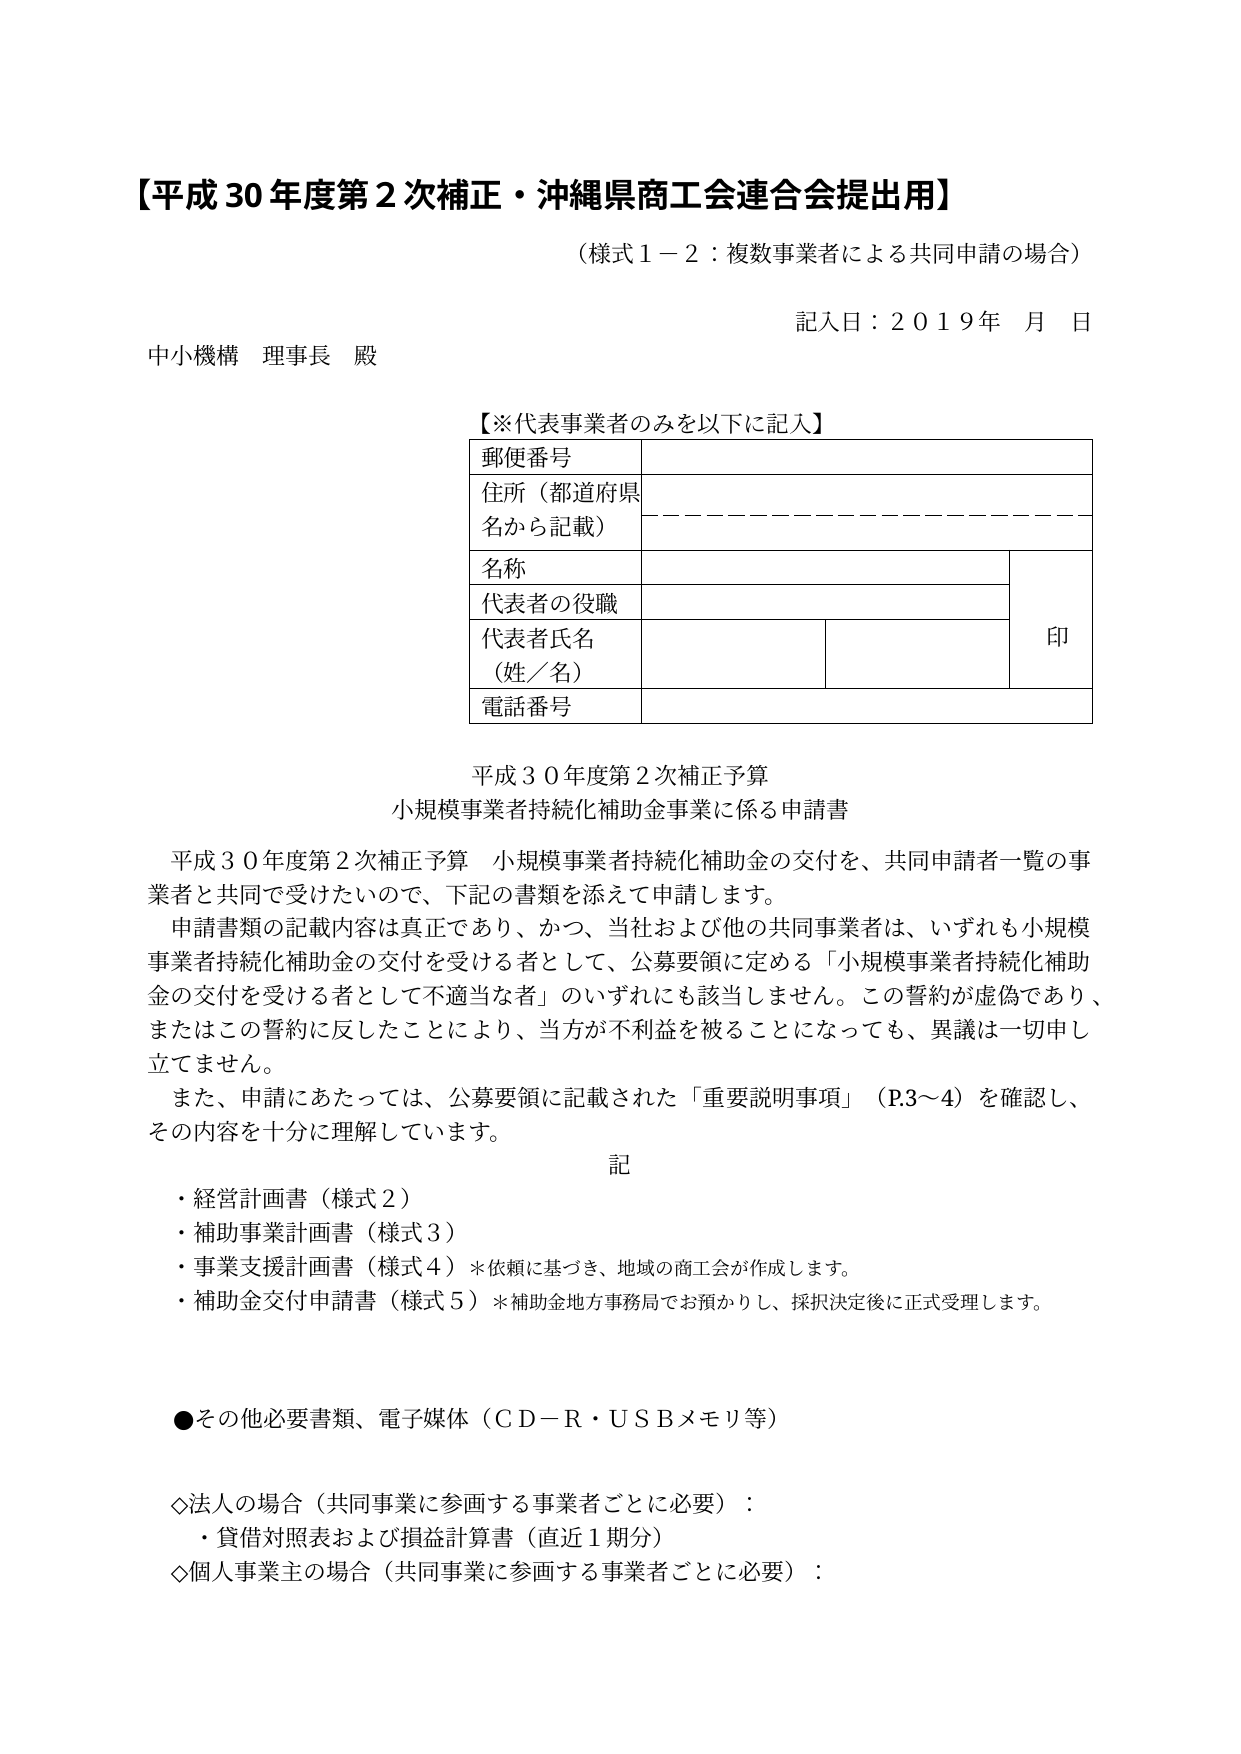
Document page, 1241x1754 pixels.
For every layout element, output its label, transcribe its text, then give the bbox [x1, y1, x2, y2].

table_cell 代表者の役職 [470, 585, 641, 619]
text ◇個人事業主の場合（共同事業に参画する事業者ごとに必要）： [148, 1553, 1092, 1587]
text 記入日：２０１９年 月 日 [148, 304, 1092, 337]
table_cell 電話番号 [470, 689, 641, 723]
table_cell 名称 [470, 551, 641, 584]
table_cell [642, 515, 1092, 549]
text ・経営計画書（様式２） [148, 1181, 1092, 1215]
text ●その他必要書類、電子媒体（ＣＤ－Ｒ・ＵＳＢメモリ等） [148, 1384, 1092, 1452]
table_cell [826, 620, 1009, 688]
text （様式１－２：複数事業者による共同申請の場合） [148, 236, 1092, 270]
table_header [642, 440, 1092, 474]
table_header 郵便番号 [470, 440, 641, 474]
text 小規模事業者持続化補助金事業に係る申請書 [148, 792, 1092, 826]
table_cell [642, 620, 825, 688]
table_cell [642, 475, 1092, 514]
text 平成３０年度第２次補正予算 [148, 758, 1092, 792]
text ◇法人の場合（共同事業に参画する事業者ごとに必要）： [148, 1486, 1092, 1519]
text 申請書類の記載内容は真正であり、かつ、当社および他の共同事業者は、いずれも小規模事業者持続化補助金の交付を受ける者として、公募要領に定める「小規模事業者持続化補助金の交付を受ける者として不適当な者」のいずれにも該当しません。この誓約が虚偽であり、またはこの誓約に反したことにより、当方が不利益を被ることになっても、異議は一切申し立てません。 [148, 910, 1092, 1079]
table_cell 印 [1010, 551, 1092, 688]
text ・貸借対照表および損益計算書（直近１期分） [148, 1519, 1092, 1553]
text ・補助事業計画書（様式３） [148, 1215, 1092, 1249]
text 【※代表事業者のみを以下に記入】 [148, 405, 1017, 439]
subtitle 記 [148, 1147, 1092, 1181]
text ・補助金交付申請書（様式５）＊補助金地方事務局でお預かりし、採択決定後に正式受理します。 [148, 1282, 1092, 1316]
text また、申請にあたっては、公募要領に記載された「重要説明事項」（P.3～4）を確認し、その内容を十分に理解しています。 [148, 1079, 1092, 1147]
table_cell [642, 689, 1092, 723]
text 中小機構 理事長 殿 [148, 337, 1092, 371]
table_cell 代表者氏名 （姓／名） [470, 620, 641, 688]
table_cell 住所（都道府県 名から記載） [470, 475, 641, 549]
table_cell [642, 585, 1009, 619]
text ・事業支援計画書（様式４）＊依頼に基づき、地域の商工会が作成します。 [148, 1249, 1092, 1282]
table_cell [642, 551, 1009, 584]
text 平成３０年度第２次補正予算 小規模事業者持続化補助金の交付を、共同申請者一覧の事業者と共同で受けたいので、下記の書類を添えて申請します。 [148, 842, 1092, 910]
